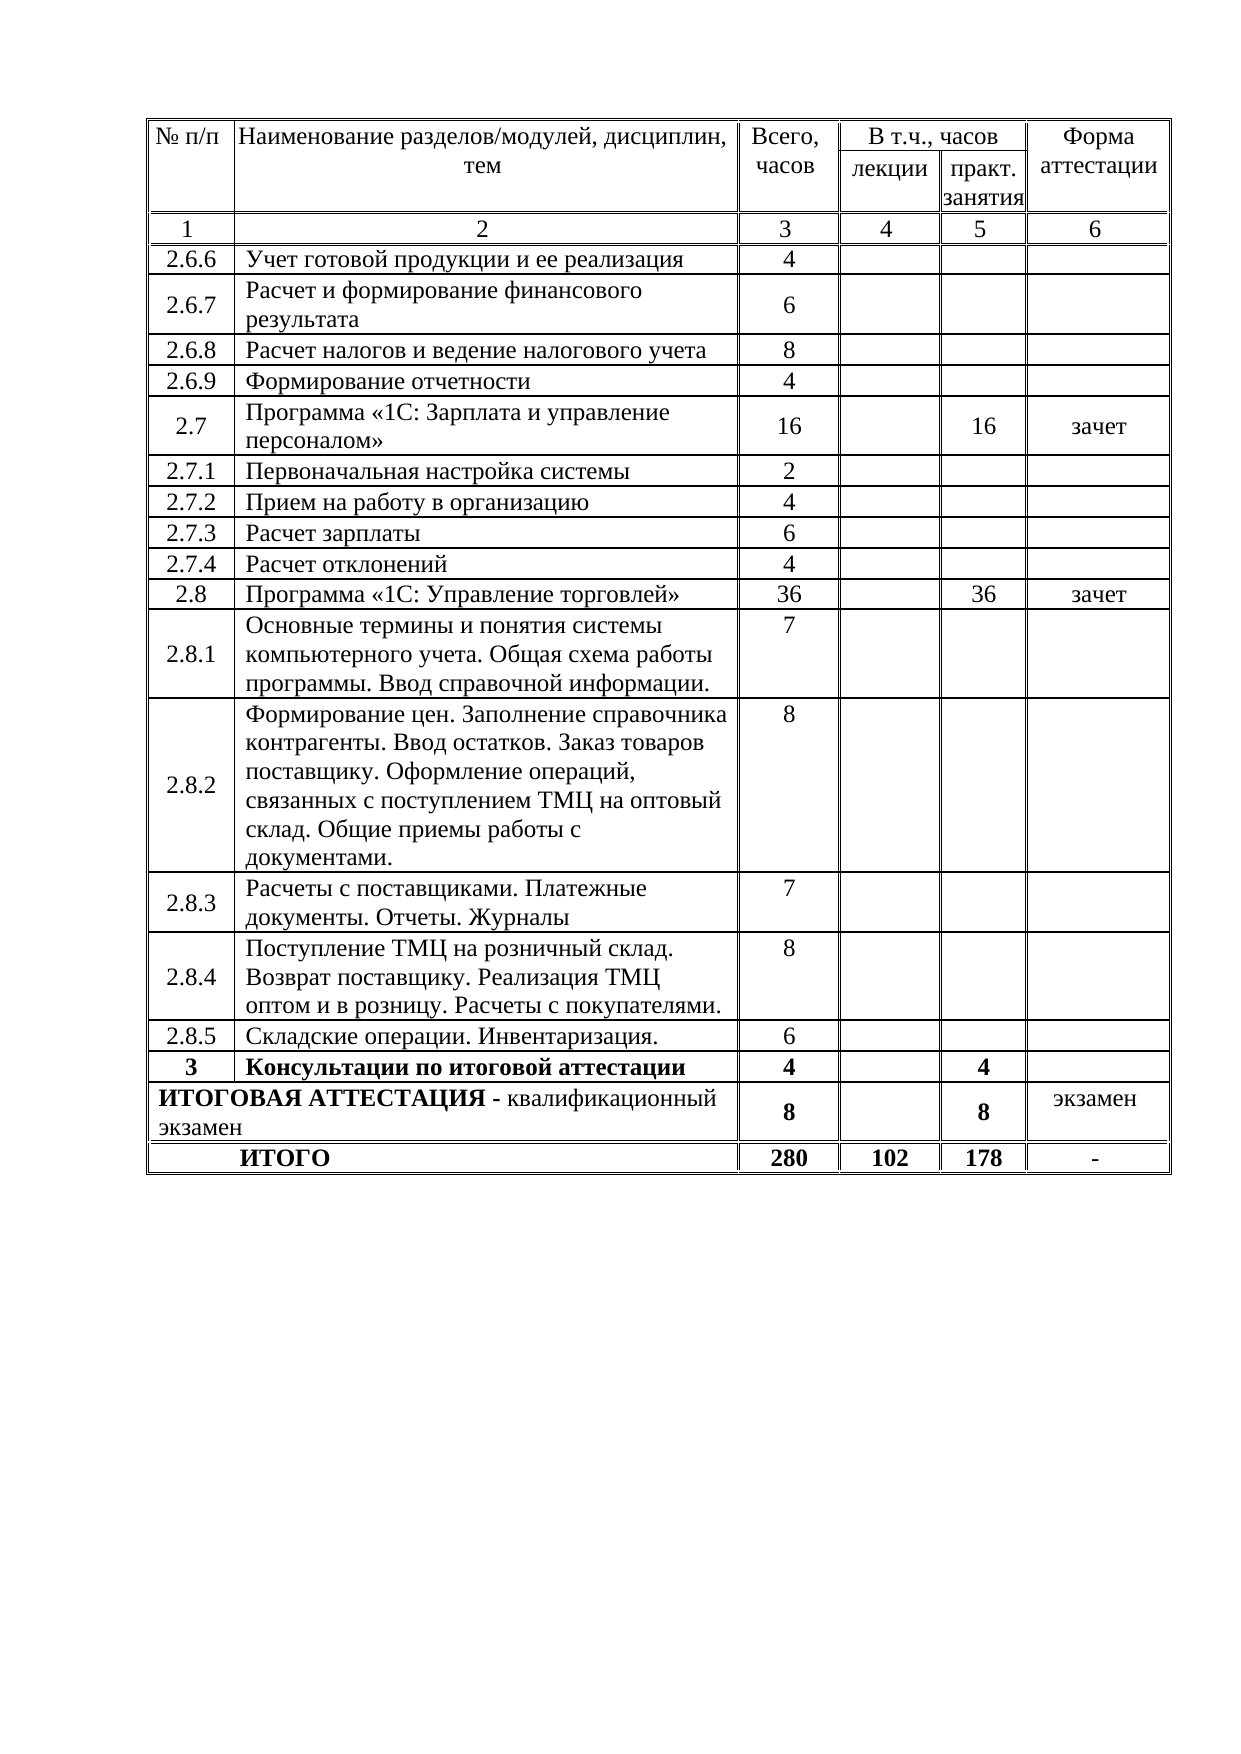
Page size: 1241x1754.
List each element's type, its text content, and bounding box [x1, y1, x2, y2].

table_cell 4 [740, 549, 838, 577]
table_cell 6 [1028, 211, 1169, 242]
table_cell [1028, 518, 1169, 547]
table_cell 3 [740, 214, 838, 242]
table_cell Консультации по итоговой аттестации [235, 1052, 737, 1081]
table_cell [841, 699, 939, 871]
table_cell Поступление ТМЦ на розничный склад. Возврат поставщику. Реализация ТМЦ оптом и в розницу. Расчеты с покупателями. [235, 933, 737, 1019]
table_cell [942, 933, 1025, 1019]
table_cell [841, 610, 939, 697]
table_header Наименование разделов/модулей, дисциплин, тем [234, 119, 739, 211]
table_cell 4 [841, 214, 939, 242]
table_cell [942, 699, 1025, 871]
table_cell 4 [942, 1052, 1025, 1081]
table_cell Расчет налогов и ведение налогового учета [235, 335, 737, 364]
table_cell ИТОГОВАЯ АТТЕСТАЦИЯ - квалификационный экзамен [149, 1083, 737, 1140]
table_cell Расчеты с поставщиками. Платежные документы. Отчеты. Журналы [235, 873, 737, 931]
table_cell 8 [942, 1083, 1025, 1140]
table_cell [841, 1052, 939, 1081]
table_cell [841, 366, 939, 394]
table_cell [841, 335, 939, 364]
table_cell [1028, 366, 1169, 394]
table_cell практ. занятия [942, 151, 1025, 211]
table_cell 2.7.4 [149, 549, 234, 577]
table_cell 4 [740, 1052, 838, 1081]
table_cell Складские операции. Инвентаризация. [235, 1021, 737, 1050]
table_cell [841, 873, 939, 931]
table_cell [1028, 487, 1169, 516]
table_cell зачет [1028, 397, 1169, 454]
table_cell 1 [149, 211, 234, 242]
table_cell [841, 518, 939, 547]
table_header Форма аттестации [1027, 121, 1169, 211]
table_cell 2.8.1 [149, 610, 234, 697]
table_cell [1028, 610, 1169, 697]
table_cell [1028, 1052, 1169, 1081]
table_cell [942, 335, 1025, 364]
table_cell 7 [740, 873, 838, 931]
table_cell 102 [839, 1144, 940, 1172]
table_cell [1028, 873, 1169, 931]
table_cell [1028, 243, 1169, 273]
table_cell [942, 456, 1025, 485]
table_cell 2.8.3 [149, 873, 234, 931]
table_cell [942, 246, 1025, 273]
table_cell [841, 397, 939, 454]
table_cell 3 [149, 1052, 234, 1081]
table_cell [1028, 699, 1169, 871]
table_cell [841, 246, 939, 273]
table_cell 2.7 [149, 397, 234, 454]
table_cell 2.7.3 [149, 518, 234, 547]
table_cell ИТОГО [148, 1140, 739, 1172]
table_cell 4 [740, 246, 838, 273]
table_header № п/п [149, 121, 234, 211]
table_cell 2.8.4 [149, 933, 234, 1019]
table_cell 2.8.2 [149, 699, 234, 871]
table_cell 8 [740, 933, 838, 1019]
table_cell 6 [740, 518, 838, 547]
table_cell 2 [235, 214, 737, 242]
table_cell 7 [740, 610, 838, 697]
table_cell [841, 549, 939, 577]
table_cell Расчет отклонений [235, 549, 737, 577]
table_cell 2.6.9 [149, 366, 234, 394]
table_cell 4 [740, 366, 838, 394]
table_cell [841, 1083, 939, 1140]
table_cell 8 [740, 335, 838, 364]
table_cell [841, 456, 939, 485]
table_cell 16 [942, 397, 1025, 454]
table_header В т.ч., часов [839, 119, 1027, 150]
table_cell - [1027, 1140, 1171, 1172]
table_cell Первоначальная настройка системы [235, 456, 737, 485]
table_cell [942, 873, 1025, 931]
table_cell 2 [740, 456, 838, 485]
table_cell [841, 1021, 939, 1050]
table_cell экзамен [1028, 1083, 1169, 1140]
table_cell [1028, 275, 1169, 333]
table_cell Прием на работу в организацию [235, 487, 737, 516]
table_cell 36 [942, 580, 1025, 608]
table_cell [942, 366, 1025, 394]
table_cell Основные термины и понятия системы компьютерного учета. Общая схема работы программы. Ввод справочной информации. [235, 610, 737, 697]
table_cell [841, 933, 939, 1019]
table_cell 6 [740, 1021, 838, 1050]
table_cell 2.6.8 [149, 335, 234, 364]
table_cell [841, 487, 939, 516]
table_cell [942, 610, 1025, 697]
table_cell Программа «1С: Зарплата и управление персоналом» [235, 397, 737, 454]
table_cell 2.6.6 [149, 243, 234, 273]
table_cell Расчет зарплаты [235, 518, 737, 547]
table_cell [1028, 1021, 1169, 1050]
table_cell 16 [740, 397, 838, 454]
table_cell зачет [1028, 580, 1169, 608]
table_cell [841, 275, 939, 333]
table_cell 6 [740, 275, 838, 333]
table_cell [841, 580, 939, 608]
table_cell [942, 1021, 1025, 1050]
table_header Всего, часов [739, 121, 839, 211]
table_cell [1028, 335, 1169, 364]
table_cell [942, 518, 1025, 547]
table_cell 8 [740, 1083, 838, 1140]
table_cell [1028, 549, 1169, 577]
table_cell 8 [740, 699, 838, 871]
table_cell 280 [739, 1144, 839, 1172]
table_cell [942, 487, 1025, 516]
table_cell 36 [740, 580, 838, 608]
table_cell Расчет и формирование финансового результата [235, 275, 737, 333]
table_cell 2.7.1 [149, 456, 234, 485]
table_cell 2.6.7 [149, 275, 234, 333]
table_cell [942, 549, 1025, 577]
table_cell 2.7.2 [149, 487, 234, 516]
table_cell Формирование цен. Заполнение справочника контрагенты. Ввод остатков. Заказ товаров поставщику. Оформление операций, связанных с поступлением ТМЦ на оптовый склад. Общие приемы работы с документами. [235, 699, 737, 871]
table_cell 5 [942, 214, 1025, 242]
table_cell Программа «1С: Управление торговлей» [235, 580, 737, 608]
table_cell 178 [940, 1140, 1027, 1172]
table_cell 2.8 [149, 580, 234, 608]
table_cell 4 [740, 487, 838, 516]
table_cell [1028, 933, 1169, 1019]
table_cell Формирование отчетности [235, 366, 737, 394]
table_cell Учет готовой продукции и ее реализация [235, 246, 737, 273]
table_cell лекции [841, 151, 939, 211]
table_cell 2.8.5 [149, 1021, 234, 1050]
table_cell [1028, 456, 1169, 485]
table_cell [942, 275, 1025, 333]
